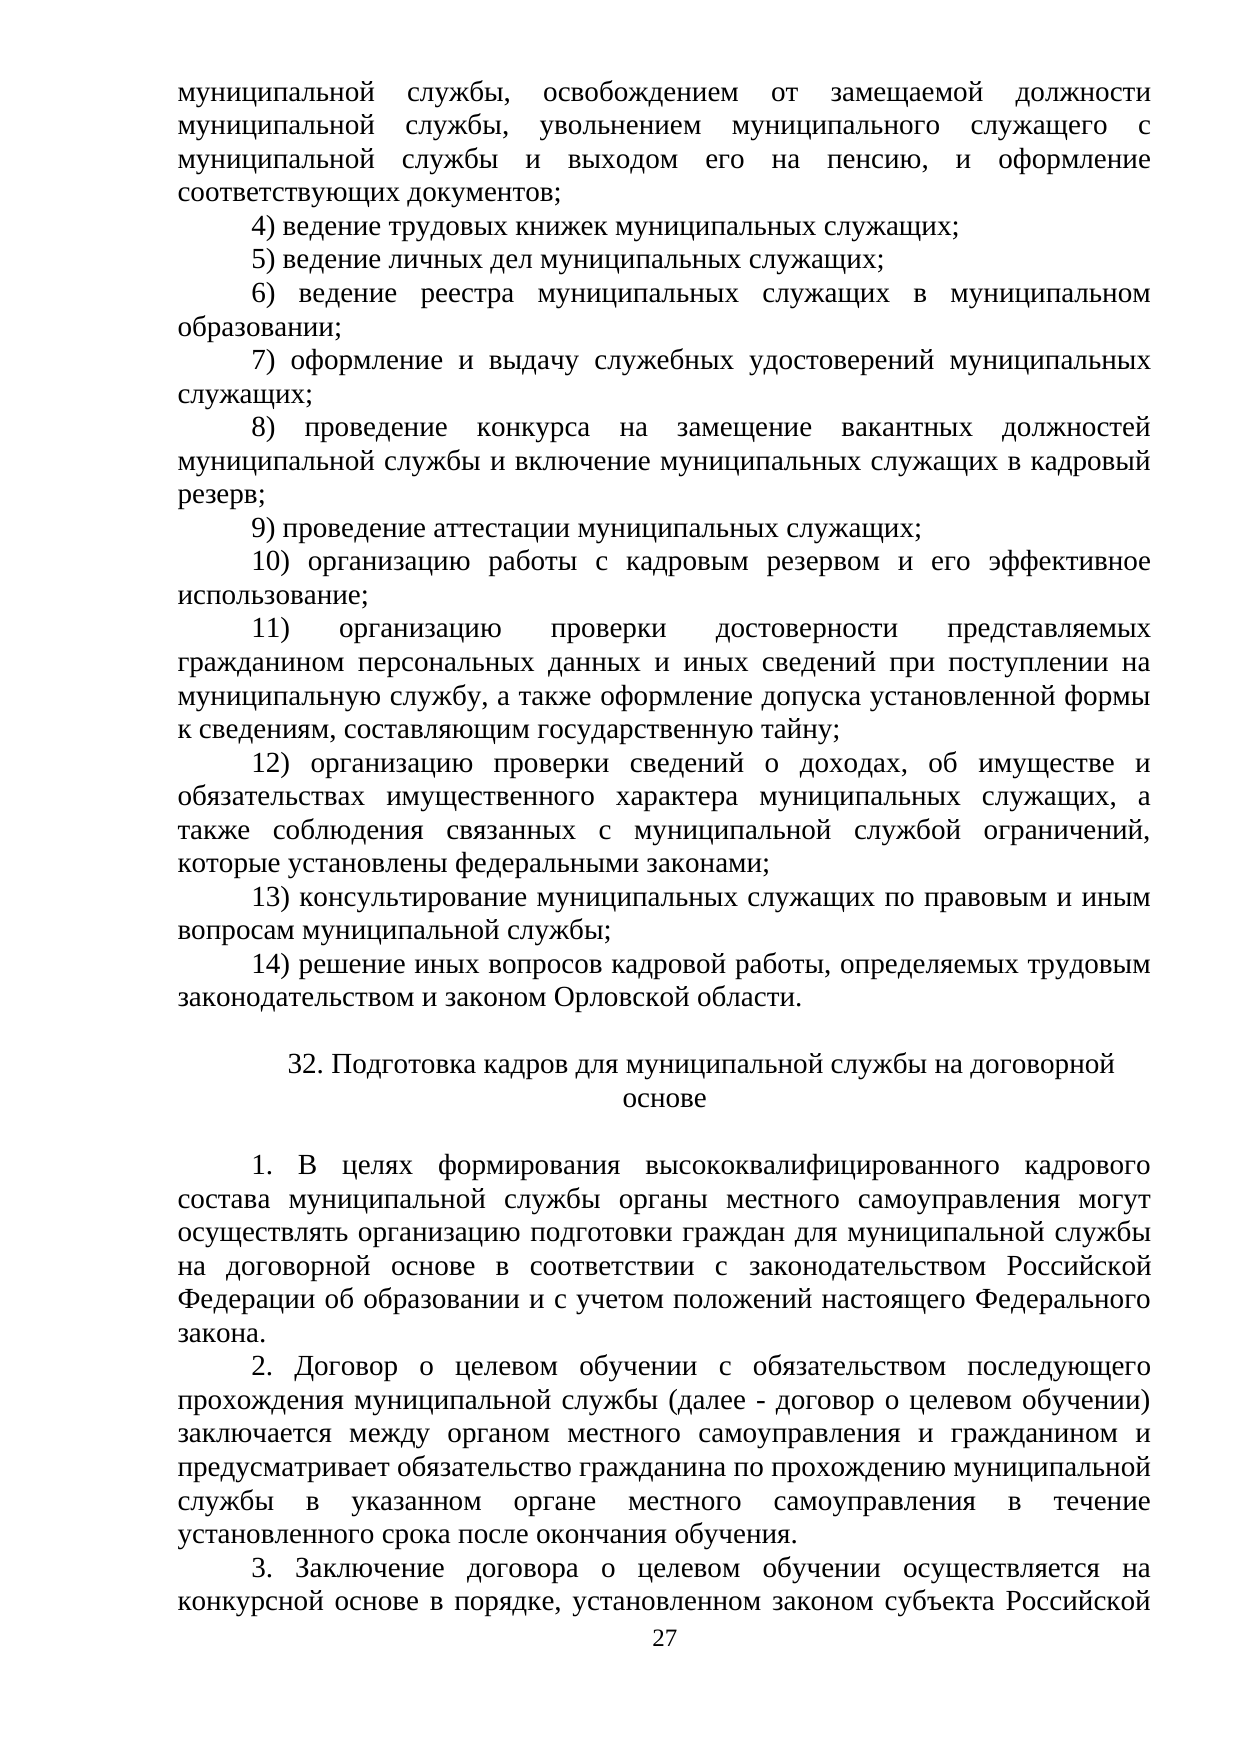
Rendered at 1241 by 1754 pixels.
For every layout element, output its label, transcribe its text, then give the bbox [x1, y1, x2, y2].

text 4) ведение трудовых книжек муниципальных служащих; [177, 208, 1152, 242]
text 8) проведение конкурса на замещение вакантных должностей муниципальной службы и включение муниципальных служащих в кадровый резерв; [177, 409, 1152, 510]
text 10) организацию работы с кадровым резервом и его эффективное использование; [177, 543, 1152, 611]
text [177, 74, 1152, 208]
text 2. Договор о целевом обучении с обязательством последующего прохождения муниципальной службы (далее - договор о целевом обучении) заключается между органом местного самоуправления и гражданином и предусматривает обязательство гражданина по прохождению муниципальной службы в указанном органе местного самоуправления в течение установленного срока после окончания обучения. [177, 1348, 1152, 1550]
text 14) решение иных вопросов кадровой работы, определяемых трудовым законодательством и законом Орловской области. [177, 946, 1152, 1013]
text 7) оформление и выдачу служебных удостоверений муниципальных служащих; [177, 342, 1152, 409]
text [177, 1550, 1152, 1617]
text 32. Подготовка кадров для муниципальной службы на договорной основе [177, 1047, 1152, 1114]
text 13) консультирование муниципальных служащих по правовым и иным вопросам муниципальной службы; [177, 879, 1152, 946]
text 12) организацию проверки сведений о доходах, об имуществе и обязательствах имущественного характера муниципальных служащих, а также соблюдения связанных с муниципальной службой ограничений, которые установлены федеральными законами; [177, 745, 1152, 879]
text 9) проведение аттестации муниципальных служащих; [177, 510, 1152, 543]
text 11) организацию проверки достоверности представляемых гражданином персональных данных и иных сведений при поступлении на муниципальную службу, а также оформление допуска установленной формы к сведениям, составляющим государственную тайну; [177, 611, 1152, 745]
text 1. В целях формирования высококвалифицированного кадрового состава муниципальной службы органы местного самоуправления могут осуществлять организацию подготовки граждан для муниципальной службы на договорной основе в соответствии с законодательством Российской Федерации об образовании и с учетом положений настоящего Федерального закона. [177, 1147, 1152, 1348]
text 5) ведение личных дел муниципальных служащих; [177, 242, 1152, 275]
text 6) ведение реестра муниципальных служащих в муниципальном образовании; [177, 275, 1152, 342]
